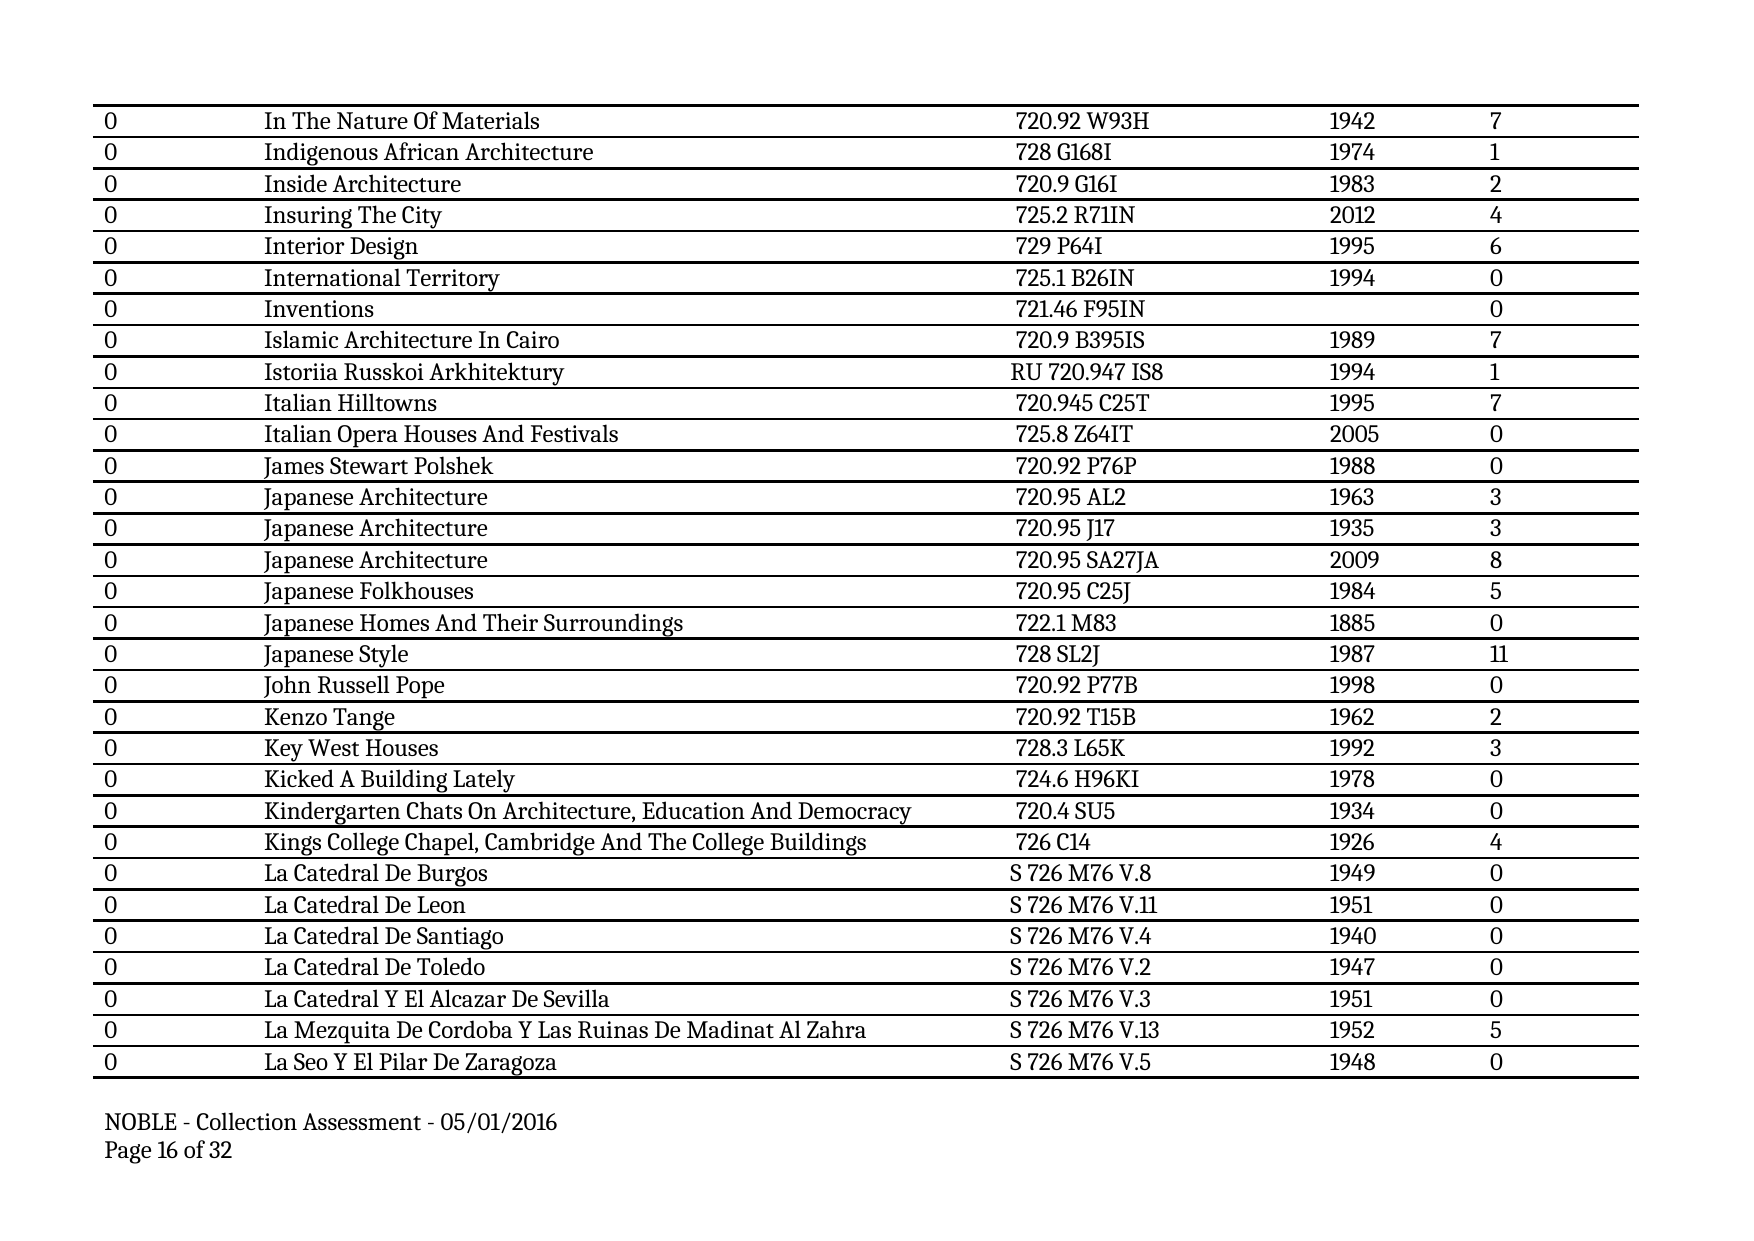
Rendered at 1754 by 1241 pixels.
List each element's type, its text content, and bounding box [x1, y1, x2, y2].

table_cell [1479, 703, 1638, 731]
table_cell 0 [93, 515, 253, 543]
table_cell 0 [93, 295, 253, 324]
table_cell Japanese Architecture [253, 483, 999, 512]
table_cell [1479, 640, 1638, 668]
table_cell 4 [1479, 201, 1638, 229]
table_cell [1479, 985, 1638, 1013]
table_cell 0 [93, 420, 253, 449]
table_cell 720.95 SA27JA [999, 546, 1319, 574]
table_cell 0 [93, 483, 253, 512]
table_cell 725.8 Z64IT [999, 420, 1319, 449]
table_cell 728 G168I [999, 138, 1319, 167]
table_cell 0 [1479, 295, 1638, 324]
table_cell International Territory [253, 264, 999, 292]
table_cell 1994 [1319, 264, 1478, 292]
table_cell 1 [1479, 358, 1638, 386]
table_cell 3 [1479, 515, 1638, 543]
table_cell Insuring The City [253, 201, 999, 229]
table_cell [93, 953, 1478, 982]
table_cell 6 [1479, 232, 1638, 261]
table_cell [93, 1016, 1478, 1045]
table_cell 0 [93, 138, 253, 167]
table_cell 0 [93, 232, 253, 261]
table_cell 0 [1479, 264, 1638, 292]
table_cell 1935 [1319, 515, 1478, 543]
table_cell 1974 [1319, 138, 1478, 167]
table_cell 0 [93, 358, 253, 386]
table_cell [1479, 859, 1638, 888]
table_cell RU 720.947 IS8 [999, 358, 1319, 386]
table_cell 1942 [1319, 107, 1478, 136]
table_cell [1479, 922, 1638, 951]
table_cell 0 [93, 264, 253, 292]
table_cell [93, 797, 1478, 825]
table_cell 1989 [1319, 326, 1478, 355]
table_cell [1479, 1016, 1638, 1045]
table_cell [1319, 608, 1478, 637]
table_cell Indigenous African Architecture [253, 138, 999, 167]
table_cell 0 [1479, 420, 1638, 449]
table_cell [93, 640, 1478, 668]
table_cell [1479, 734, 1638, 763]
table_cell Inside Architecture [253, 170, 999, 198]
table_cell 725.1 B26IN [999, 264, 1319, 292]
table_cell 1963 [1319, 483, 1478, 512]
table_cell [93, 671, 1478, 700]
table_cell 2 [1479, 170, 1638, 198]
table_cell Japanese Architecture [253, 546, 999, 574]
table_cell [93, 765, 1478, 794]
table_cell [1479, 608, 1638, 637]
table_cell 3 [1479, 483, 1638, 512]
table_cell 2012 [1319, 201, 1478, 229]
table_cell Istoriia Russkoi Arkhitektury [253, 358, 999, 386]
table_cell 0 [1479, 452, 1638, 480]
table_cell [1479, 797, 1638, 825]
table_cell 722.1 M83 [999, 608, 1319, 637]
table_cell Italian Hilltowns [253, 389, 999, 418]
table_cell 1995 [1319, 232, 1478, 261]
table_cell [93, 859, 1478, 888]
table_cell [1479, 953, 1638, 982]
table_cell Inventions [253, 295, 999, 324]
table_cell 1988 [1319, 452, 1478, 480]
table_cell 0 [93, 326, 253, 355]
table_cell 5 [1479, 577, 1638, 606]
table_cell 725.2 R71IN [999, 201, 1319, 229]
table_cell Japanese Architecture [253, 515, 999, 543]
table_cell 720.92 W93H [999, 107, 1319, 136]
table_cell 720.95 C25J [999, 577, 1319, 606]
table_cell Italian Opera Houses And Festivals [253, 420, 999, 449]
table_cell 721.46 F95IN [999, 295, 1319, 324]
table_cell 720.9 B395IS [999, 326, 1319, 355]
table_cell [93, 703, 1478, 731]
table_cell 1983 [1319, 170, 1478, 198]
table_cell 0 [93, 107, 253, 136]
table_cell [1319, 295, 1478, 324]
table_cell 2009 [1319, 546, 1478, 574]
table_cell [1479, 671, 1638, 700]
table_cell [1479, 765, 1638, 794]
table_cell 7 [1479, 326, 1638, 355]
table_cell Islamic Architecture In Cairo [253, 326, 999, 355]
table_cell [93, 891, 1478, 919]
table_cell 720.95 J17 [999, 515, 1319, 543]
table_cell 8 [1479, 546, 1638, 574]
table_cell 0 [93, 577, 253, 606]
table_cell 720.95 AL2 [999, 483, 1319, 512]
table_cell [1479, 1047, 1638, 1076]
table_cell 0 [93, 170, 253, 198]
table_cell 0 [93, 608, 253, 637]
table_cell 2005 [1319, 420, 1478, 449]
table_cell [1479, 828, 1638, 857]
table_cell James Stewart Polshek [253, 452, 999, 480]
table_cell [253, 107, 999, 136]
table_cell Interior Design [253, 232, 999, 261]
table_cell 720.92 P76P [999, 452, 1319, 480]
table_cell 7 [1479, 389, 1638, 418]
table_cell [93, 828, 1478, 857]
table_cell 0 [93, 452, 253, 480]
table_cell 729 P64I [999, 232, 1319, 261]
table_cell Japanese Folkhouses [253, 577, 999, 606]
table_cell 0 [93, 389, 253, 418]
table_cell 7 [1479, 107, 1638, 136]
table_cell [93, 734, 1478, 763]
table_cell Japanese Homes And Their Surroundings [253, 608, 999, 637]
table_cell 720.9 G16I [999, 170, 1319, 198]
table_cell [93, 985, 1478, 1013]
table_cell 0 [93, 201, 253, 229]
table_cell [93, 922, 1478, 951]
table_cell 1984 [1319, 577, 1478, 606]
table_cell 1 [1479, 138, 1638, 167]
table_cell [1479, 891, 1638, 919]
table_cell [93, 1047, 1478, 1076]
table_cell 1995 [1319, 389, 1478, 418]
table_cell 720.945 C25T [999, 389, 1319, 418]
table_cell 1994 [1319, 358, 1478, 386]
table_cell 0 [93, 546, 253, 574]
